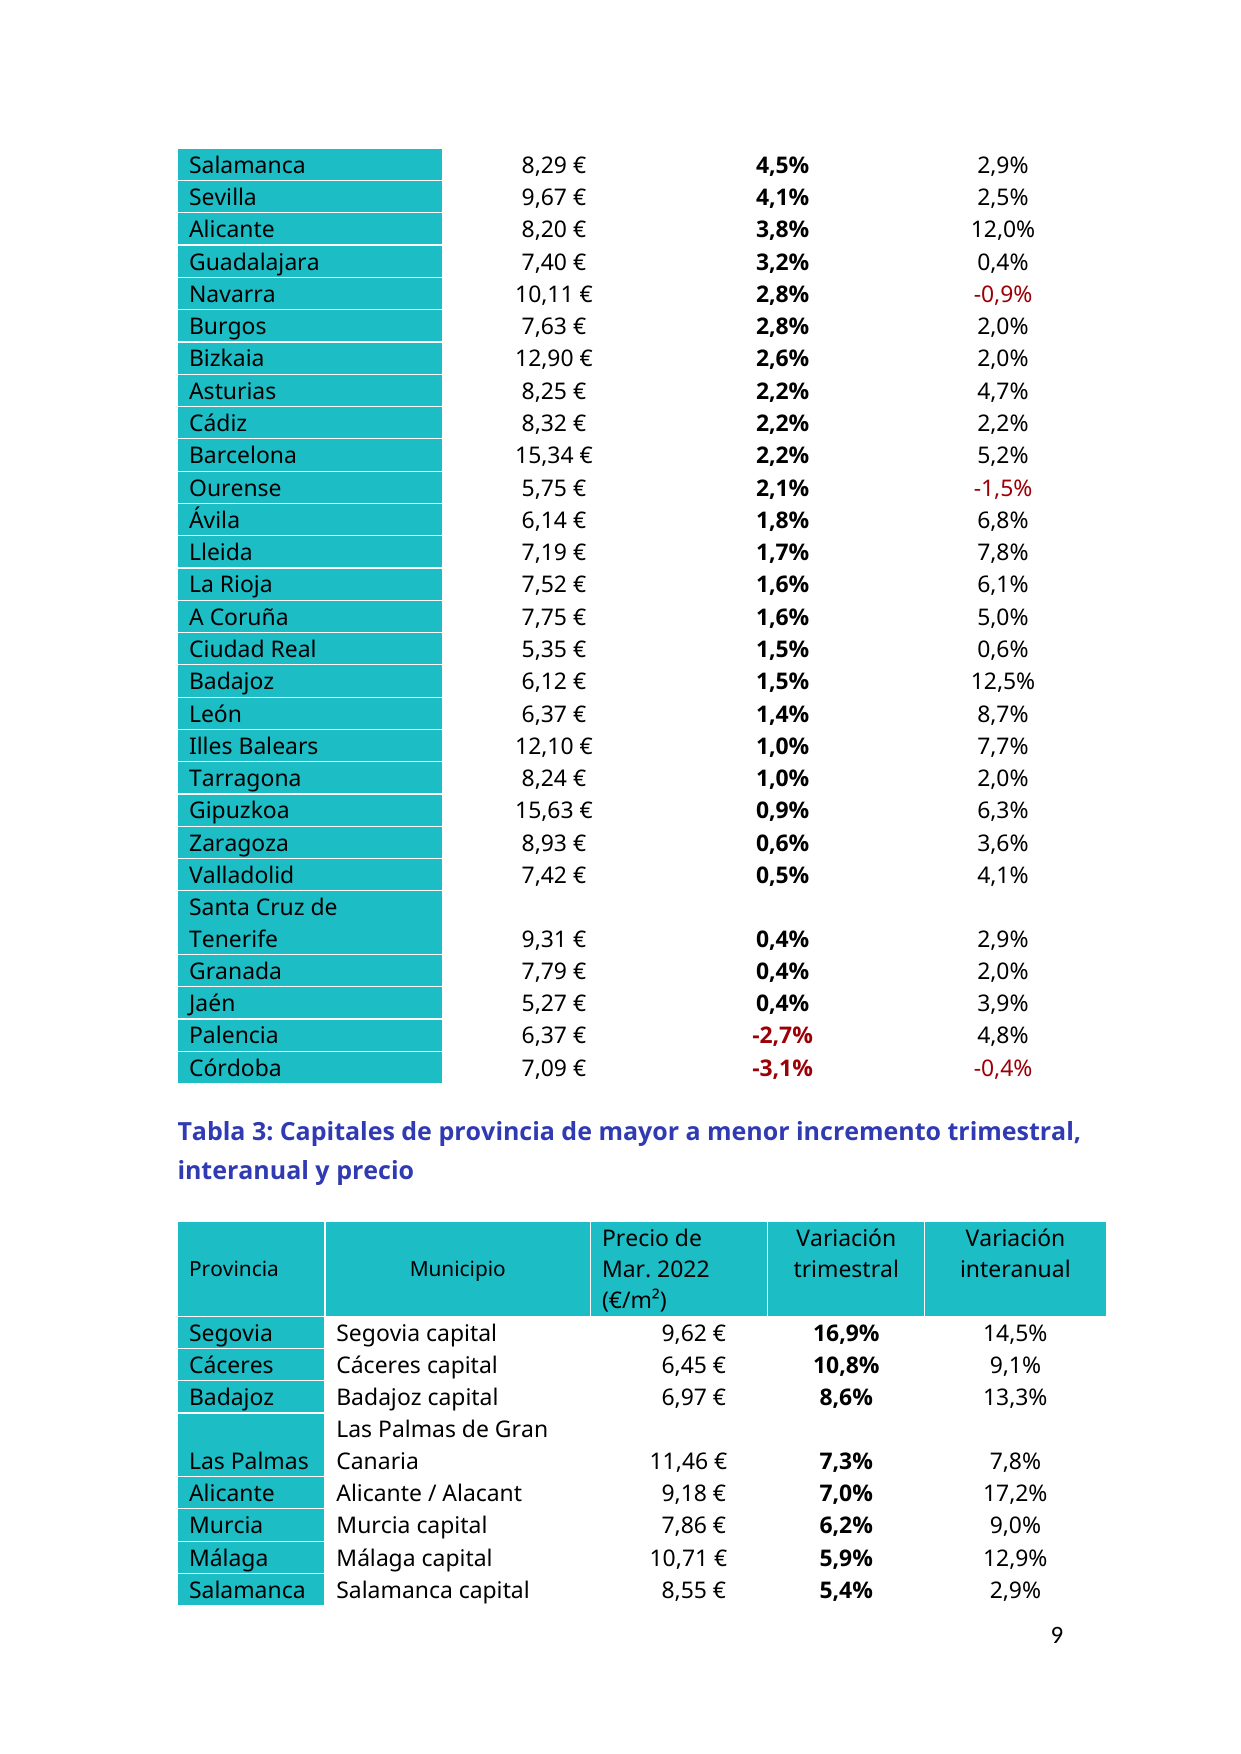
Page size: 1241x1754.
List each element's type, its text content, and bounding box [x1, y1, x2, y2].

table_cell Alicante [178, 1477, 324, 1508]
table_cell 1,6% [665, 569, 900, 600]
table_cell 2,0% [901, 762, 1105, 793]
table_cell Salamanca [178, 149, 442, 180]
table_cell Badajoz [178, 1381, 324, 1412]
table_cell 8,7% [901, 698, 1105, 729]
table_cell 2,9% [925, 1574, 1106, 1605]
table_cell 0,4% [901, 246, 1105, 277]
table_cell 9,67 € [443, 181, 664, 212]
table_cell 5,0% [901, 601, 1105, 632]
table_cell 5,2% [901, 439, 1105, 471]
table_cell 7,8% [901, 536, 1105, 567]
table_cell 6,8% [901, 504, 1105, 535]
table_cell 2,2% [901, 407, 1105, 438]
table_cell 7,09 € [443, 1052, 664, 1083]
table_cell 2,0% [901, 310, 1105, 341]
table_cell 9,1% [925, 1349, 1106, 1380]
table_cell 2,8% [665, 310, 900, 341]
table_cell 6,97 € [591, 1381, 767, 1412]
table_header Municipio [326, 1222, 590, 1316]
table_cell 2,1% [665, 472, 900, 503]
table_cell 5,4% [768, 1574, 924, 1605]
table_cell 1,8% [665, 504, 900, 535]
table_cell Ourense [178, 472, 442, 503]
table_cell Illes Balears [178, 730, 442, 761]
table_cell 12,90 € [443, 343, 664, 374]
table_cell Burgos [178, 310, 442, 341]
table_cell Segovia [178, 1317, 324, 1348]
table_cell 7,79 € [443, 955, 664, 986]
table_cell A Coruña [178, 601, 442, 632]
table_cell 7,19 € [443, 536, 664, 567]
table_cell 7,8% [925, 1414, 1106, 1476]
table_cell 6,45 € [591, 1349, 767, 1380]
table_cell 4,5% [665, 149, 900, 180]
table_cell 0,9% [665, 795, 900, 826]
table_cell 6,37 € [443, 1020, 664, 1051]
table_cell Las Palmas [178, 1414, 324, 1476]
table_cell 2,2% [665, 407, 900, 438]
table_cell 15,63 € [443, 795, 664, 826]
text Tabla 3: Capitales de provincia de mayor a menor incremento trimestral, interanual y precio [177, 1113, 1123, 1186]
table_cell 2,8% [665, 278, 900, 309]
table_cell Murcia capital [326, 1509, 590, 1541]
table_cell 13,3% [925, 1381, 1106, 1412]
table_cell 6,14 € [443, 504, 664, 535]
table_cell 8,29 € [443, 149, 664, 180]
table_cell Guadalajara [178, 246, 442, 277]
table_cell -2,7% [665, 1020, 900, 1051]
table_cell 3,9% [901, 987, 1105, 1018]
table_cell Segovia capital [326, 1317, 590, 1348]
table_cell Alicante [178, 213, 442, 244]
table_cell 7,52 € [443, 569, 664, 600]
table_cell Zaragoza [178, 827, 442, 858]
table_cell Cáceres [178, 1349, 324, 1380]
table_cell 6,12 € [443, 665, 664, 697]
table_cell Tarragona [178, 762, 442, 793]
table_cell 0,5% [665, 859, 900, 890]
table_cell Santa Cruz de Tenerife [178, 891, 442, 954]
table_cell 3,8% [665, 213, 900, 244]
table_cell 9,62 € [591, 1317, 767, 1348]
table_cell 16,9% [768, 1317, 924, 1348]
table_cell 2,6% [665, 343, 900, 374]
table_cell 7,40 € [443, 246, 664, 277]
table_cell 7,3% [768, 1414, 924, 1476]
table_cell Cádiz [178, 407, 442, 438]
table_cell 9,0% [925, 1509, 1106, 1541]
table_cell 9,31 € [443, 891, 664, 954]
table_cell 0,6% [901, 633, 1105, 664]
table_cell 2,0% [901, 955, 1105, 986]
table_header Precio de Mar. 2022 (€/m²) [591, 1222, 767, 1316]
table_cell Gipuzkoa [178, 795, 442, 826]
table_cell 4,7% [901, 375, 1105, 406]
table_cell 2,2% [665, 439, 900, 471]
table_cell 8,93 € [443, 827, 664, 858]
table_cell 8,25 € [443, 375, 664, 406]
table_cell Córdoba [178, 1052, 442, 1083]
table_cell 10,11 € [443, 278, 664, 309]
table_cell 3,2% [665, 246, 900, 277]
table_cell 8,55 € [591, 1574, 767, 1605]
table_cell 12,10 € [443, 730, 664, 761]
table_cell Asturias [178, 375, 442, 406]
table_cell 2,9% [901, 149, 1105, 180]
table_cell -3,1% [665, 1052, 900, 1083]
table_cell -0,9% [901, 278, 1105, 309]
table_cell 8,24 € [443, 762, 664, 793]
table_header Provincia [178, 1222, 324, 1316]
table_cell 6,3% [901, 795, 1105, 826]
table_cell 6,1% [901, 569, 1105, 600]
table_cell 0,4% [665, 987, 900, 1018]
table_cell 1,0% [665, 730, 900, 761]
table_cell Salamanca [178, 1574, 324, 1605]
table_cell 5,35 € [443, 633, 664, 664]
table_cell 1,0% [665, 762, 900, 793]
table_cell Murcia [178, 1509, 324, 1541]
table_cell 0,4% [665, 955, 900, 986]
table_cell 10,8% [768, 1349, 924, 1380]
table_cell 1,5% [665, 665, 900, 697]
table_cell Granada [178, 955, 442, 986]
table_cell 15,34 € [443, 439, 664, 471]
table_cell -0,4% [901, 1052, 1105, 1083]
table_cell 2,9% [901, 891, 1105, 954]
table_cell Jaén [178, 987, 442, 1018]
table_cell 1,5% [665, 633, 900, 664]
table_cell 5,75 € [443, 472, 664, 503]
table_cell 12,5% [901, 665, 1105, 697]
table_cell 1,6% [665, 601, 900, 632]
table_cell 8,32 € [443, 407, 664, 438]
table_cell 5,27 € [443, 987, 664, 1018]
table_cell 4,1% [665, 181, 900, 212]
table_cell 7,0% [768, 1477, 924, 1508]
table_cell Málaga capital [326, 1542, 590, 1573]
table_cell 11,46 € [591, 1414, 767, 1476]
table_cell Badajoz capital [326, 1381, 590, 1412]
table_cell Lleida [178, 536, 442, 567]
table_cell Valladolid [178, 859, 442, 890]
table_cell 7,86 € [591, 1509, 767, 1541]
table_cell León [178, 698, 442, 729]
table_cell Málaga [178, 1542, 324, 1573]
table_cell 0,4% [665, 891, 900, 954]
table_cell 7,7% [901, 730, 1105, 761]
table_header Variación trimestral [768, 1222, 924, 1316]
table_cell 1,4% [665, 698, 900, 729]
table_cell 6,2% [768, 1509, 924, 1541]
table_cell 4,8% [901, 1020, 1105, 1051]
table_cell Navarra [178, 278, 442, 309]
table_cell La Rioja [178, 569, 442, 600]
table_cell 4,1% [901, 859, 1105, 890]
table_cell 8,6% [768, 1381, 924, 1412]
table_cell Bizkaia [178, 343, 442, 374]
table_cell 9,18 € [591, 1477, 767, 1508]
table_cell Ciudad Real [178, 633, 442, 664]
table_cell 14,5% [925, 1317, 1106, 1348]
table_cell 3,6% [901, 827, 1105, 858]
table_cell 5,9% [768, 1542, 924, 1573]
table_cell 8,20 € [443, 213, 664, 244]
table_cell Sevilla [178, 181, 442, 212]
table_cell 7,63 € [443, 310, 664, 341]
table_cell 2,2% [665, 375, 900, 406]
table_cell 7,75 € [443, 601, 664, 632]
table_cell 12,9% [925, 1542, 1106, 1573]
table_cell 1,7% [665, 536, 900, 567]
table_cell 10,71 € [591, 1542, 767, 1573]
table_cell 12,0% [901, 213, 1105, 244]
table_header Variación interanual [925, 1222, 1106, 1316]
table_cell Ávila [178, 504, 442, 535]
table_cell Badajoz [178, 665, 442, 697]
table_cell Las Palmas de Gran Canaria [326, 1414, 590, 1476]
table_cell Cáceres capital [326, 1349, 590, 1380]
table_cell Barcelona [178, 439, 442, 471]
table_cell 17,2% [925, 1477, 1106, 1508]
table_cell 2,5% [901, 181, 1105, 212]
table_cell Alicante / Alacant [326, 1477, 590, 1508]
table_cell -1,5% [901, 472, 1105, 503]
table_cell 6,37 € [443, 698, 664, 729]
table_cell Salamanca capital [326, 1574, 590, 1605]
table_cell 7,42 € [443, 859, 664, 890]
table_cell 0,6% [665, 827, 900, 858]
table_cell Palencia [178, 1020, 442, 1051]
table_cell 2,0% [901, 343, 1105, 374]
